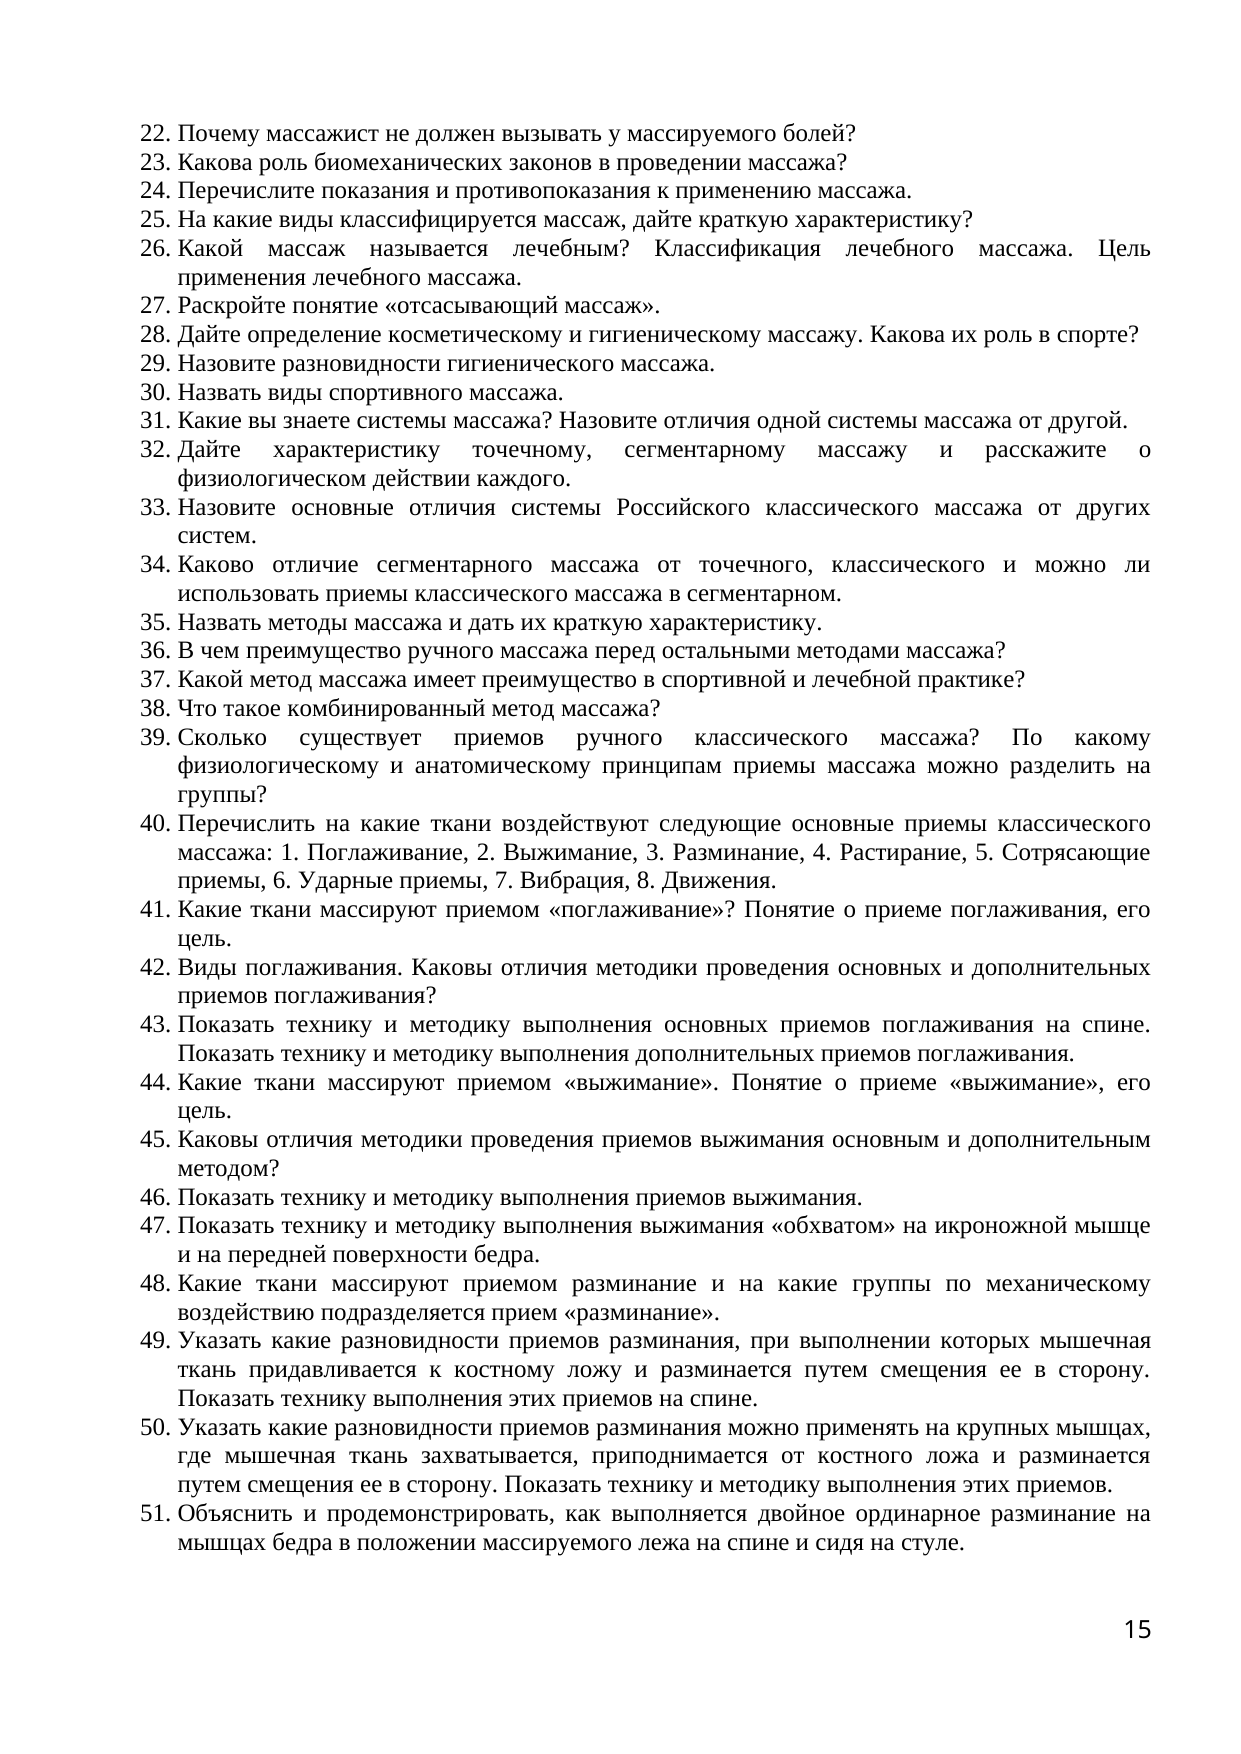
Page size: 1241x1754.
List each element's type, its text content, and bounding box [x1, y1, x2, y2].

list Назвать методы массажа и дать их краткую характеристику. [140, 607, 1152, 636]
list Назвать виды спортивного массажа. [140, 377, 1152, 406]
list Перечислите показания и противопоказания к применению массажа. [140, 176, 1152, 204]
list Почему массажист не должен вызывать у массируемого болей? [140, 118, 1152, 147]
list В чем преимущество ручного массажа перед остальными методами массажа? [140, 636, 1152, 664]
list Каково отличие сегментарного массажа от точечного, классического и можно ли использовать приемы классического массажа в сегментарном. [140, 549, 1152, 607]
list Объяснить и продемонстрировать, как выполняется двойное ординарное разминание на мышцах бедра в положении массируемого лежа на спине и сидя на стуле. [140, 1498, 1152, 1556]
list Указать какие разновидности приемов разминания, при выполнении которых мышечная ткань придавливается к костному ложу и разминается путем смещения ее в сторону. Показать технику выполнения этих приемов на спине. [140, 1326, 1152, 1412]
list Показать технику и методику выполнения основных приемов поглаживания на спине. Показать технику и методику выполнения дополнительных приемов поглаживания. [140, 1009, 1152, 1067]
list Перечислить на какие ткани воздействуют следующие основные приемы классического массажа: 1. Поглаживание, 2. Выжимание, 3. Разминание, 4. Растирание, 5. Сотрясающие приемы, 6. Ударные приемы, 7. Вибрация, 8. Движения. [140, 808, 1152, 894]
list Какие вы знаете системы массажа? Назовите отличия одной системы массажа от другой. [140, 406, 1152, 434]
list Виды поглаживания. Каковы отличия методики проведения основных и дополнительных приемов поглаживания? [140, 952, 1152, 1009]
list Какова роль биомеханических законов в проведении массажа? [140, 147, 1152, 176]
list Какие ткани массируют приемом «выжимание». Понятие о приеме «выжимание», его цель. [140, 1067, 1152, 1124]
list На какие виды классифицируется массаж, дайте краткую характеристику? [140, 204, 1152, 233]
list Что такое комбинированный метод массажа? [140, 693, 1152, 722]
list Назовите основные отличия системы Российского классического массажа от других систем. [140, 492, 1152, 549]
list Какие ткани массируют приемом разминание и на какие группы по механическому воздействию подразделяется прием «разминание». [140, 1268, 1152, 1326]
list Показать технику и методику выполнения приемов выжимания. [140, 1182, 1152, 1211]
list Раскройте понятие «отсасывающий массаж». [140, 291, 1152, 319]
list Какой метод массажа имеет преимущество в спортивной и лечебной практике? [140, 664, 1152, 693]
list Дайте определение косметическому и гигиеническому массажу. Какова их роль в спорте? [140, 319, 1152, 348]
list Указать какие разновидности приемов разминания можно применять на крупных мышцах, где мышечная ткань захватывается, приподнимается от костного ложа и разминается путем смещения ее в сторону. Показать технику и методику выполнения этих приемов. [140, 1412, 1152, 1498]
list Назовите разновидности гигиенического массажа. [140, 348, 1152, 377]
list Какой массаж называется лечебным? Классификация лечебного массажа. Цель применения лечебного массажа. [140, 233, 1152, 291]
list Какие ткани массируют приемом «поглаживание»? Понятие о приеме поглаживания, его цель. [140, 894, 1152, 952]
list Каковы отличия методики проведения приемов выжимания основным и дополнительным методом? [140, 1124, 1152, 1182]
list Сколько существует приемов ручного классического массажа? По какому физиологическому и анатомическому принципам приемы массажа можно разделить на группы? [140, 722, 1152, 808]
list Дайте характеристику точечному, сегментарному массажу и расскажите о физиологическом действии каждого. [140, 434, 1152, 492]
list Показать технику и методику выполнения выжимания «обхватом» на икроножной мышце и на передней поверхности бедра. [140, 1211, 1152, 1268]
